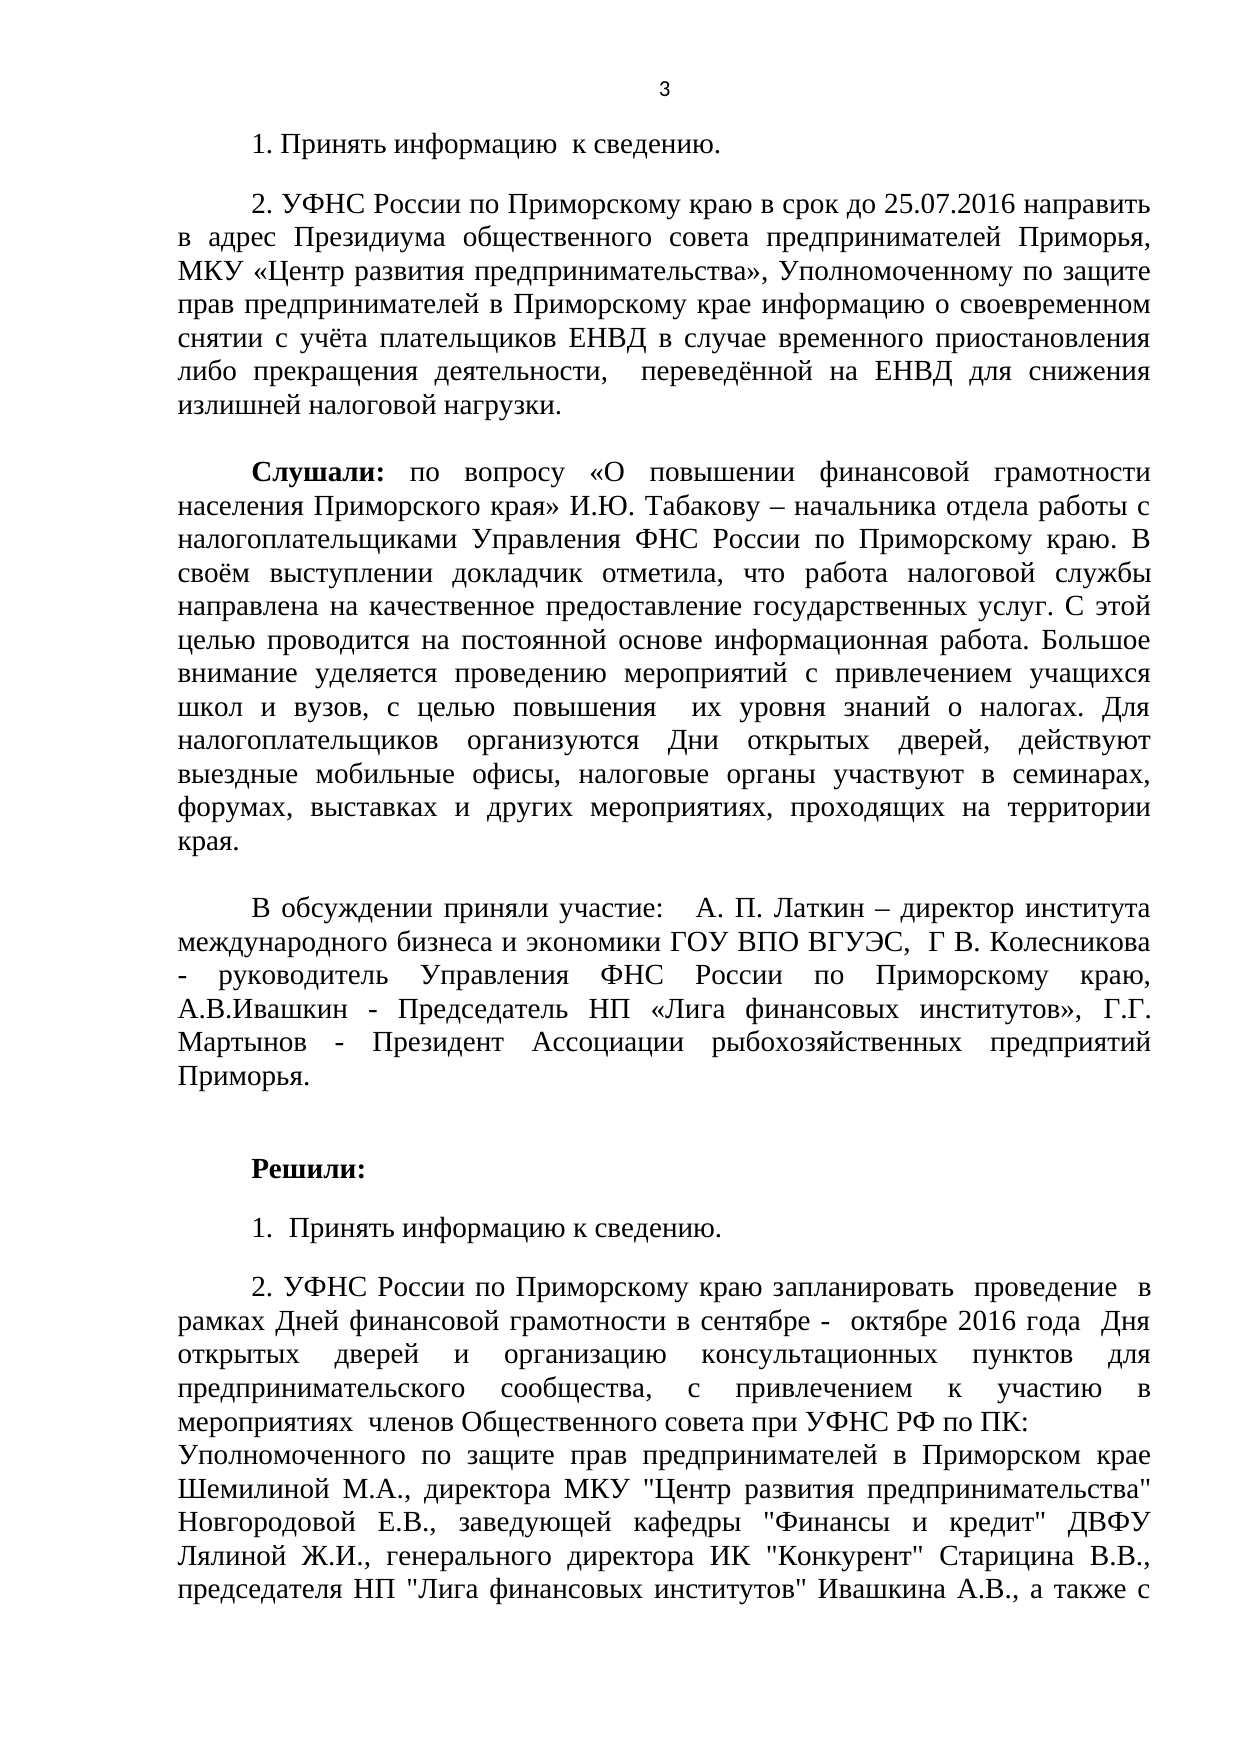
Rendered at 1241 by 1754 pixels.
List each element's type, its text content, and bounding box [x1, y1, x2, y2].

text Слушали: по вопросу «О повышении финансовой грамотности населения Приморского края» И.Ю. Табакову – начальника отдела работы с налогоплательщиками Управления ФНС России по Приморскому краю. В своём выступлении докладчик отметила, что работа налоговой службы направлена на качественное предоставление государственных услуг. С этой целью проводится на постоянной основе информационная работа. Большое внимание уделяется проведению мероприятий с привлечением учащихся школ и вузов, с целью повышения их уровня знаний о налогах. Для налогоплательщиков организуются Дни открытых дверей, действуют выездные мобильные офисы, налоговые органы участвуют в семинарах, форумах, выставках и других мероприятиях, проходящих на территории края. [177, 454, 1152, 857]
text 2. УФНС России по Приморскому краю в срок до 25.07.2016 направить в адрес Президиума общественного совета предпринимателей Приморья, МКУ «Центр развития предпринимательства», Уполномоченному по защите прав предпринимателей в Приморскому крае информацию о своевременном снятии с учёта плательщиков ЕНВД в случае временного приостановления либо прекращения деятельности, переведённой на ЕНВД для снижения излишней налоговой нагрузки. [177, 186, 1152, 421]
text В обсуждении приняли участие: А. П. Латкин – директор института международного бизнеса и экономики ГОУ ВПО ВГУЭС, Г В. Колесникова - руководитель Управления ФНС России по Приморскому краю, А.В.Ивашкин - Председатель НП «Лига финансовых институтов», Г.Г. Мартынов - Президент Ассоциации рыбохозяйственных предприятий Приморья. [177, 890, 1152, 1091]
text 2. УФНС России по Приморскому краю запланировать проведение в рамках Дней финансовой грамотности в сентябре - октябре 2016 года Дня открытых дверей и организацию консультационных пунктов для предпринимательского сообщества, с привлечением к участию в мероприятиях членов Общественного совета при УФНС РФ по ПК: [177, 1269, 1152, 1437]
text 1. Принять информацию к сведению. [177, 126, 1152, 160]
list Принять информацию к сведению. [251, 1210, 1152, 1244]
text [177, 1437, 1152, 1605]
text Решили: [177, 1151, 1152, 1184]
